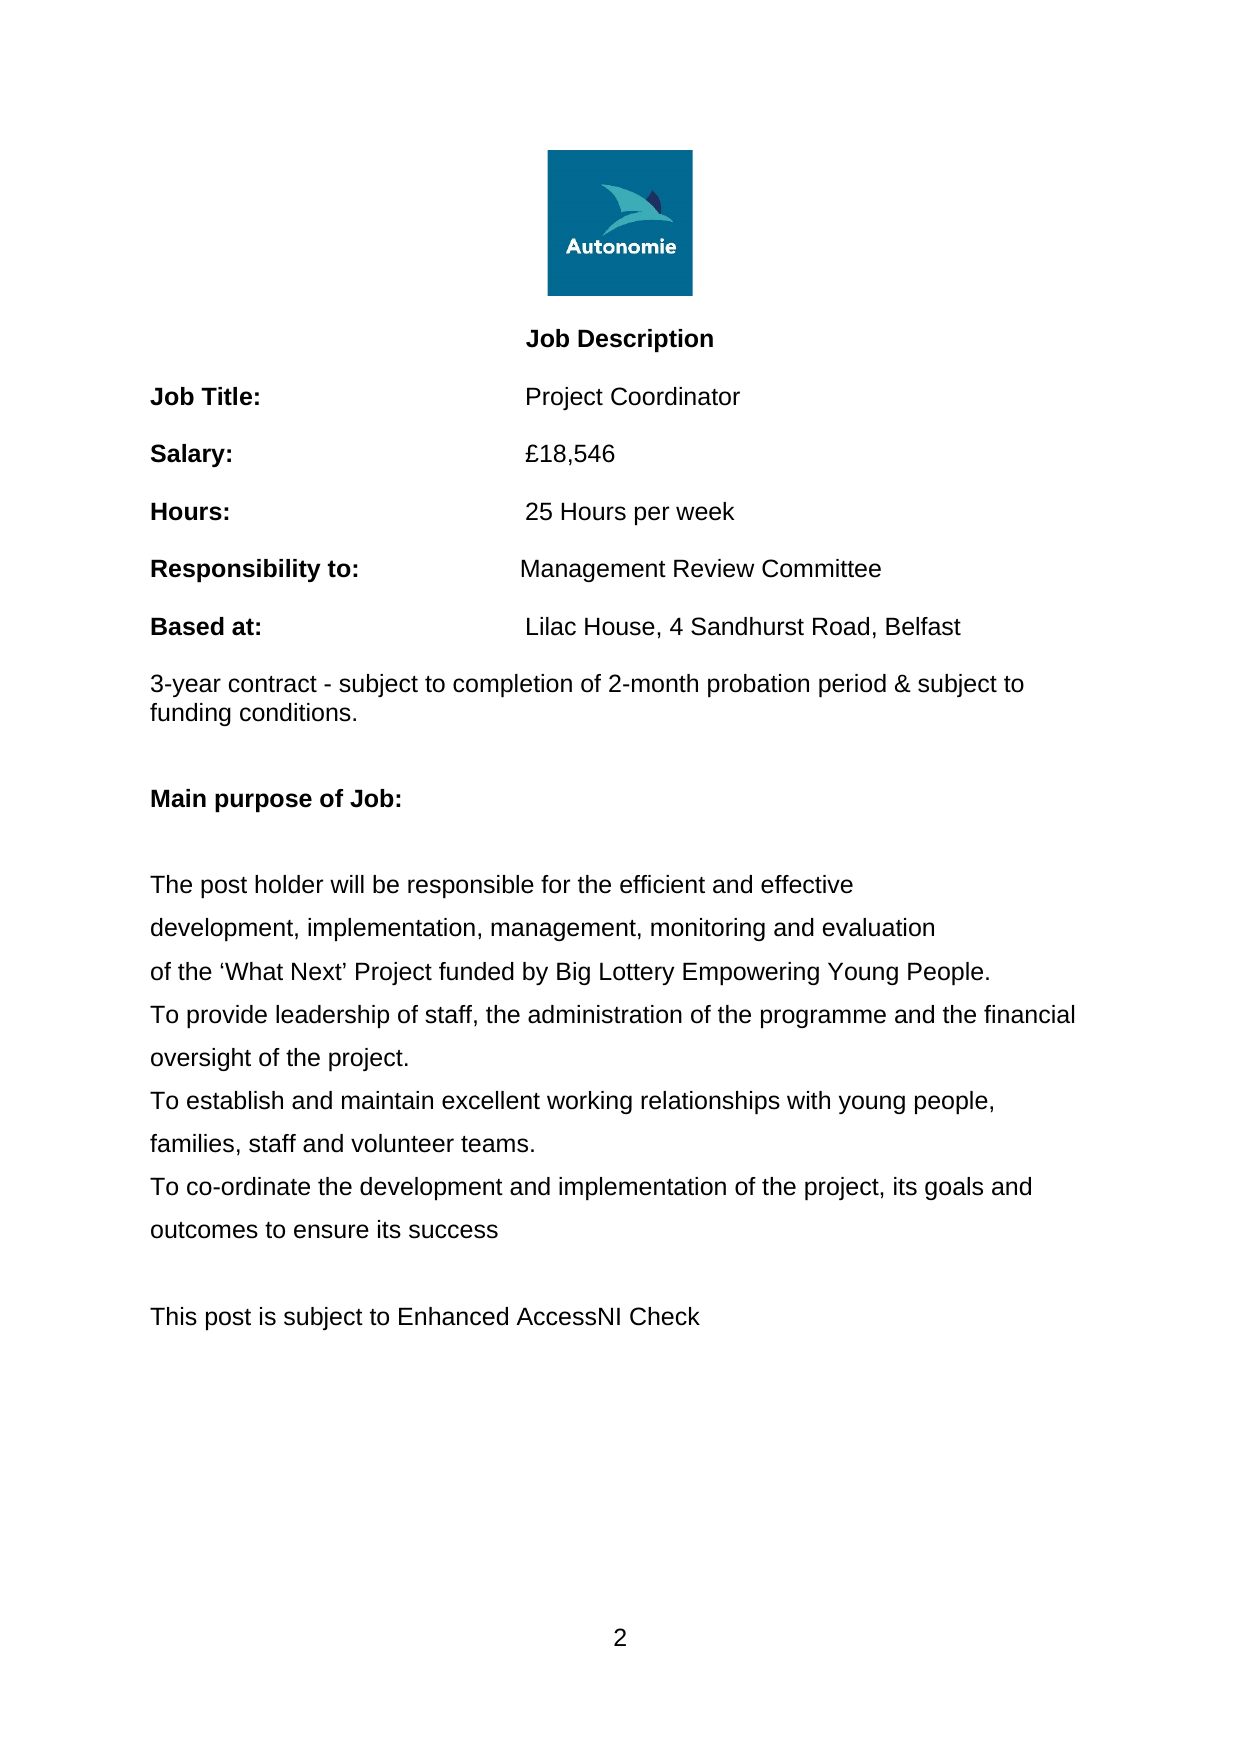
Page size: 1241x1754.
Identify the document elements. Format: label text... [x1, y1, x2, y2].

text development, implementation, management, monitoring and evaluation [150, 913, 1090, 942]
picture [567, 239, 601, 254]
text To co-ordinate the development and implementation of the project, its goals and outcomes to ensure its success [150, 1172, 1090, 1244]
text This post is subject to Enhanced AccessNI Check [150, 1302, 1090, 1330]
picture [617, 239, 676, 254]
text Main purpose of Job: [150, 784, 1090, 813]
text Salary: £18,546 [150, 439, 1090, 468]
text of the ‘What Next’ Project funded by Big Lottery Empowering Young People. [150, 957, 1090, 985]
text Job Description [150, 324, 1090, 353]
text Based at: Lilac House, 4 Sandhurst Road, Belfast [150, 612, 1090, 640]
picture [606, 186, 669, 232]
picture [604, 243, 614, 254]
text 3-year contract - subject to completion of 2-month probation period & subject to funding conditions. [150, 669, 1090, 727]
text Responsibility to: Management Review Committee [150, 554, 1090, 583]
text Hours: 25 Hours per week [150, 497, 1090, 525]
text The post holder will be responsible for the efficient and effective [150, 870, 1090, 899]
text To provide leadership of staff, the administration of the programme and the financial oversight of the project. [150, 1000, 1090, 1072]
text To establish and maintain excellent working relationships with young people, families, staff and volunteer teams. [150, 1086, 1090, 1158]
text Job Title: Project Coordinator [150, 382, 1090, 410]
